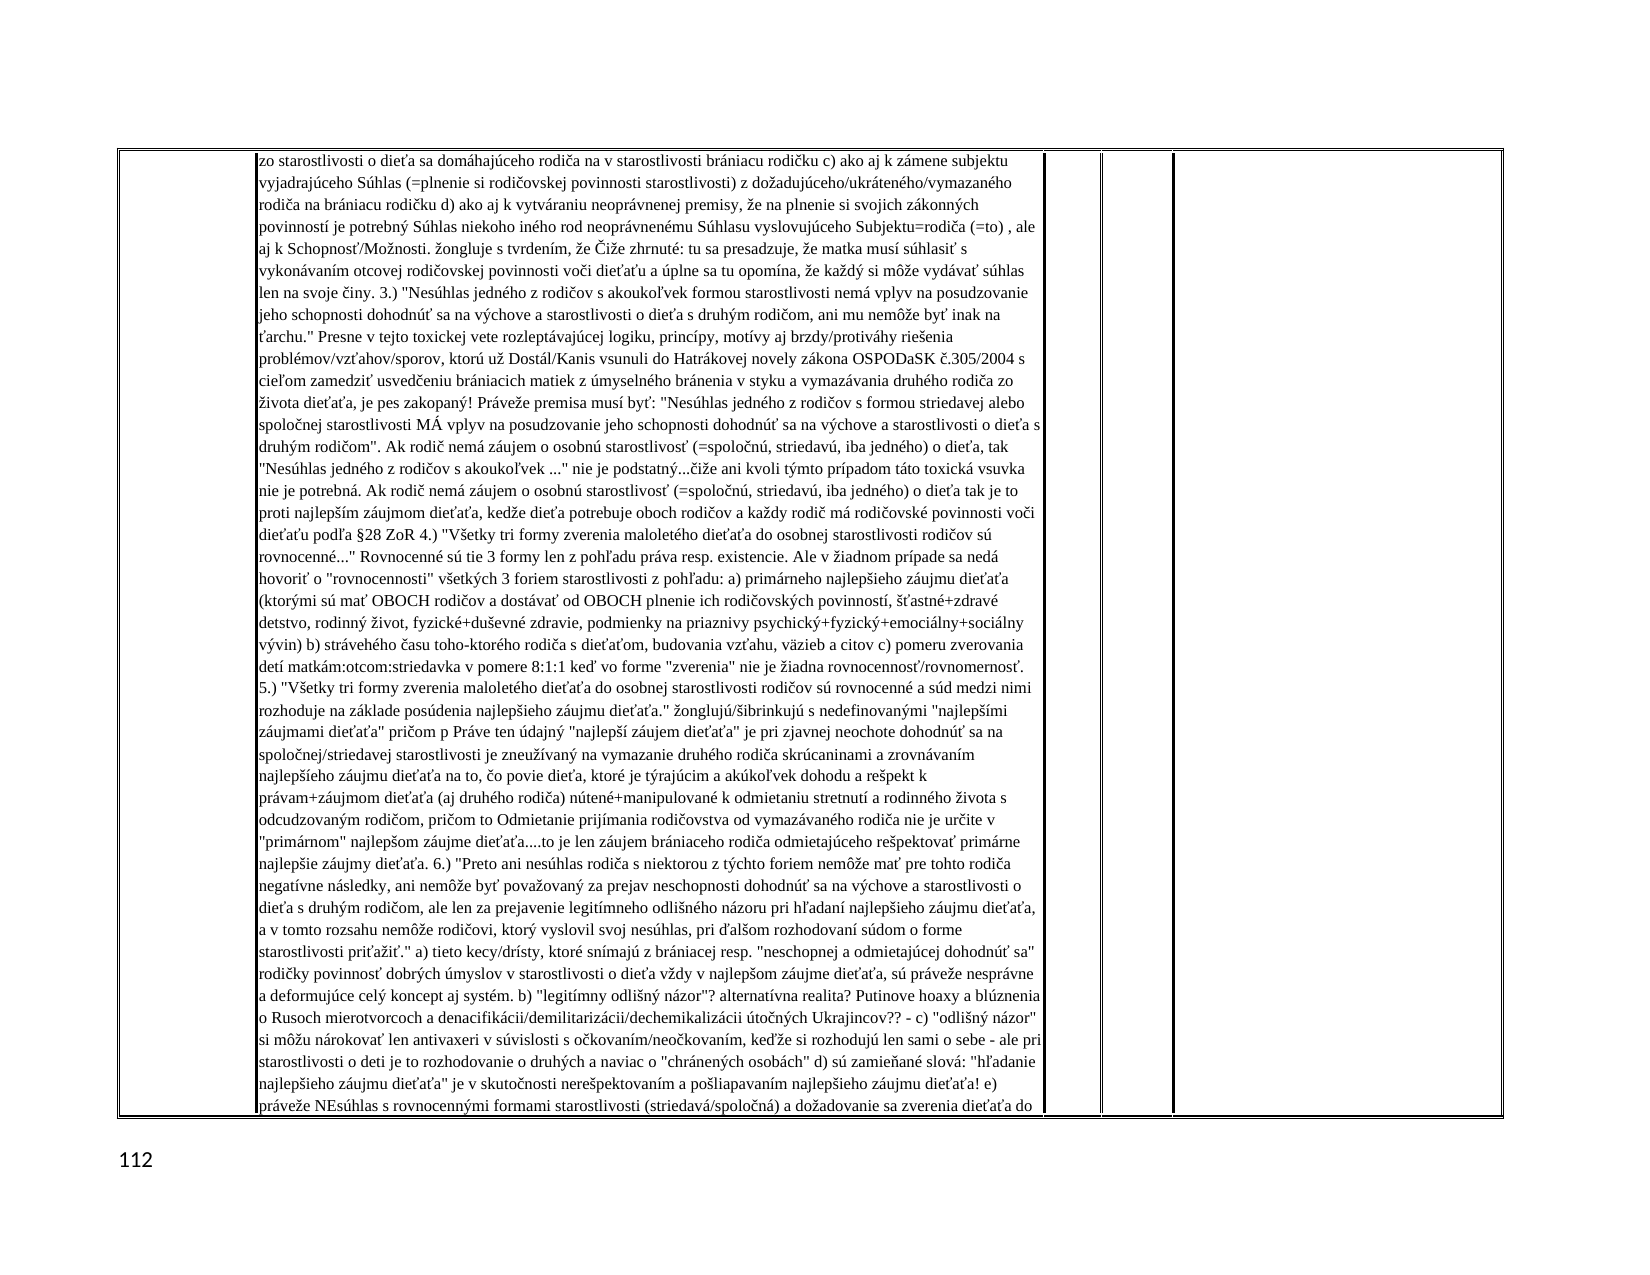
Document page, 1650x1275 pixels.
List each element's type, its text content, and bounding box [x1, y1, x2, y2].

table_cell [256, 149, 1044, 1115]
table_cell O [1044, 151, 1101, 1115]
table_cell N [1101, 149, 1173, 1115]
table_cell Verejnosť [120, 151, 256, 1115]
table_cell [1173, 151, 1501, 1115]
